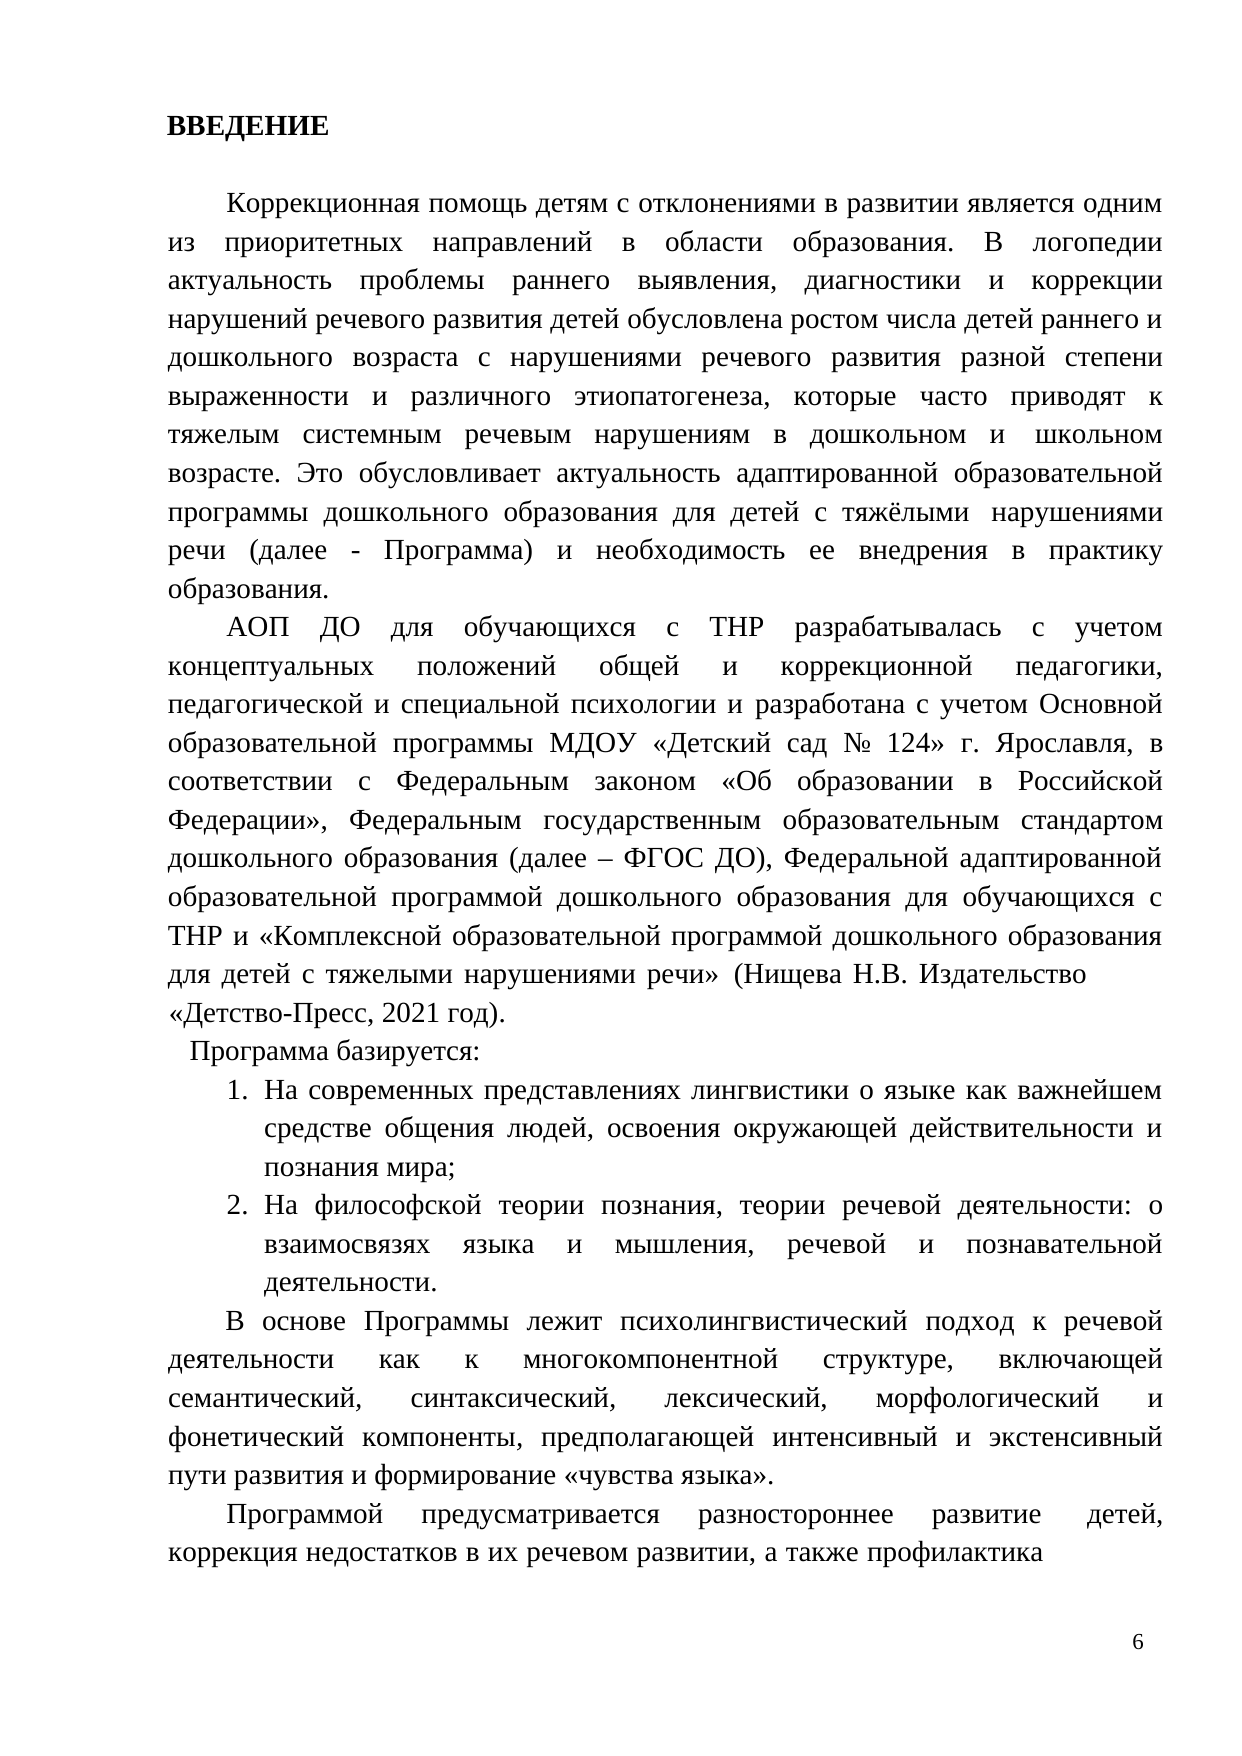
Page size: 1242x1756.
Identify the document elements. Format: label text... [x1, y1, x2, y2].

text Программа базируется: [162, 1033, 507, 1067]
list На современных представлениях лингвистики о языке как важнейшем средстве общения людей, освоения окружающей действительности и познания мира; [226, 1072, 1163, 1182]
subtitle ВВЕДЕНИЕ [167, 108, 1219, 142]
text «Детство-Пресс, 2021 год). [167, 995, 507, 1028]
text В основе Программы лежит психолингвистический подход к речевой деятельности как к многокомпонентной структуре, включающей семантический, синтаксический, лексический, морфологический и фонетический компоненты, предполагающей интенсивный и экстенсивный пути развития и формирование «чувства языка». [168, 1303, 1163, 1491]
text Коррекционная помощь детям с отклонениями в развитии является одним из приоритетных направлений в области образования. В логопедии актуальность проблемы раннего выявления, диагностики и коррекции нарушений речевого развития детей обусловлена ростом числа детей раннего и дошкольного возраста с нарушениями речевого развития разной степени выраженности и различного этиопатогенеза, которые часто приводят к тяжелым системным речевым нарушениям в дошкольном и школьном возрасте. Это обусловливает актуальность адаптированной образовательной программы дошкольного образования для детей с тяжёлыми нарушениями речи (далее - Программа) и необходимость ее внедрения в практику образования. [168, 185, 1163, 604]
list На философской теории познания, теории речевой деятельности: о взаимосвязях языка и мышления, речевой и познавательной деятельности. [226, 1187, 1163, 1298]
text Программой предусматривается разностороннее развитие детей, коррекция недостатков в их речевом развитии, а также профилактика [168, 1496, 1163, 1568]
text АОП ДО для обучающихся с ТНР разрабатывалась с учетом концептуальных положений общей и коррекционной педагогики, педагогической и специальной психологии и разработана с учетом Основной образовательной программы МДОУ «Детский сад № 124» г. Ярославля, в соответствии с Федеральным законом «Об образовании в Российской Федерации», Федеральным государственным образовательным стандартом дошкольного образования (далее – ФГОС ДО), Федеральной адаптированной образовательной программой дошкольного образования для обучающихся с ТНР и «Комплексной образовательной программой дошкольного образования для детей с тяжелыми нарушениями речи» (Нищева Н.В. Издательство [168, 609, 1163, 990]
